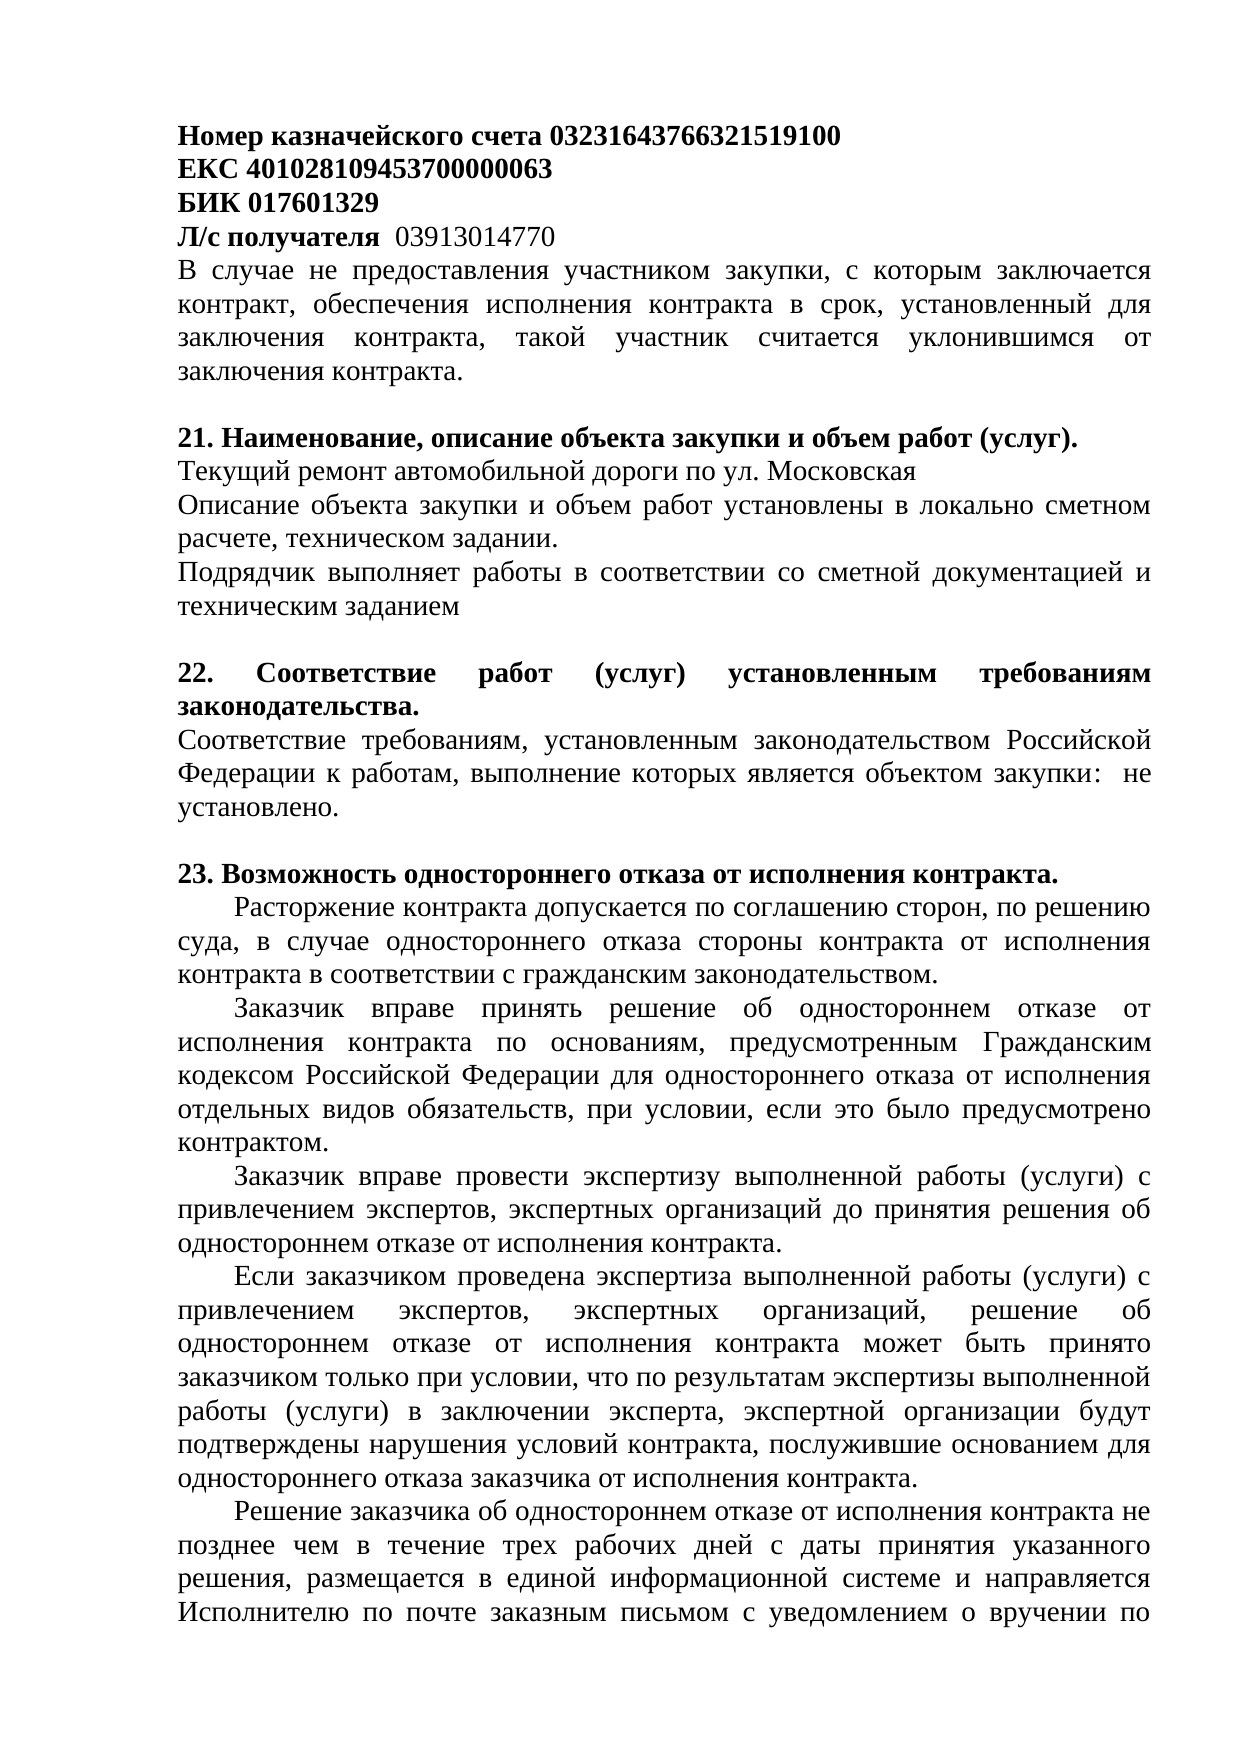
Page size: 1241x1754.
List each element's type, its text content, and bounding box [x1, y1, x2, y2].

text 22. Соответствие работ (услуг) установленным требованиям законодательства. [177, 655, 1152, 722]
text Л/с получателя 03913014770 [177, 219, 1152, 252]
text Заказчик вправе провести экспертизу выполненной работы (услуги) с привлечением экспертов, экспертных организаций до принятия решения об одностороннем отказе от исполнения контракта. [177, 1158, 1152, 1258]
text Заказчик вправе принять решение об одностороннем отказе от исполнения контракта по основаниям, предусмотренным Гражданским кодексом Российской Федерации для одностороннего отказа от исполнения отдельных видов обязательств, при условии, если это было предусмотрено контрактом. [177, 990, 1152, 1158]
text Номер казначейского счета 03231643766321519100 [177, 118, 1152, 152]
text ЕКС 401028109453700000063 [177, 152, 1152, 185]
text 23. Возможность одностороннего отказа от исполнения контракта. [177, 856, 1152, 889]
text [177, 1493, 1152, 1627]
text Если заказчиком проведена экспертиза выполненной работы (услуги) с привлечением экспертов, экспертных организаций, решение об одностороннем отказе от исполнения контракта может быть принято заказчиком только при условии, что по результатам экспертизы выполненной работы (услуги) в заключении эксперта, экспертной организации будут подтверждены нарушения условий контракта, послужившие основанием для одностороннего отказа заказчика от исполнения контракта. [177, 1258, 1152, 1493]
text 21. Наименование, описание объекта закупки и объем работ (услуг). [177, 420, 1152, 453]
text Соответствие требованиям, установленным законодательством Российской Федерации к работам, выполнение которых является объектом закупки: не установлено. [177, 722, 1152, 822]
text БИК 017601329 [177, 185, 1152, 219]
text Подрядчик выполняет работы в соответствии со сметной документацией и техническим заданием [177, 554, 1152, 621]
text Текущий ремонт автомобильной дороги по ул. Московская [177, 453, 1152, 487]
text Расторжение контракта допускается по соглашению сторон, по решению суда, в случае одностороннего отказа стороны контракта от исполнения контракта в соответствии с гражданским законодательством. [177, 889, 1152, 990]
text В случае не предоставления участником закупки, с которым заключается контракт, обеспечения исполнения контракта в срок, установленный для заключения контракта, такой участник считается уклонившимся от заключения контракта. [177, 252, 1152, 386]
text Описание объекта закупки и объем работ установлены в локально сметном расчете, техническом задании. [177, 487, 1152, 554]
